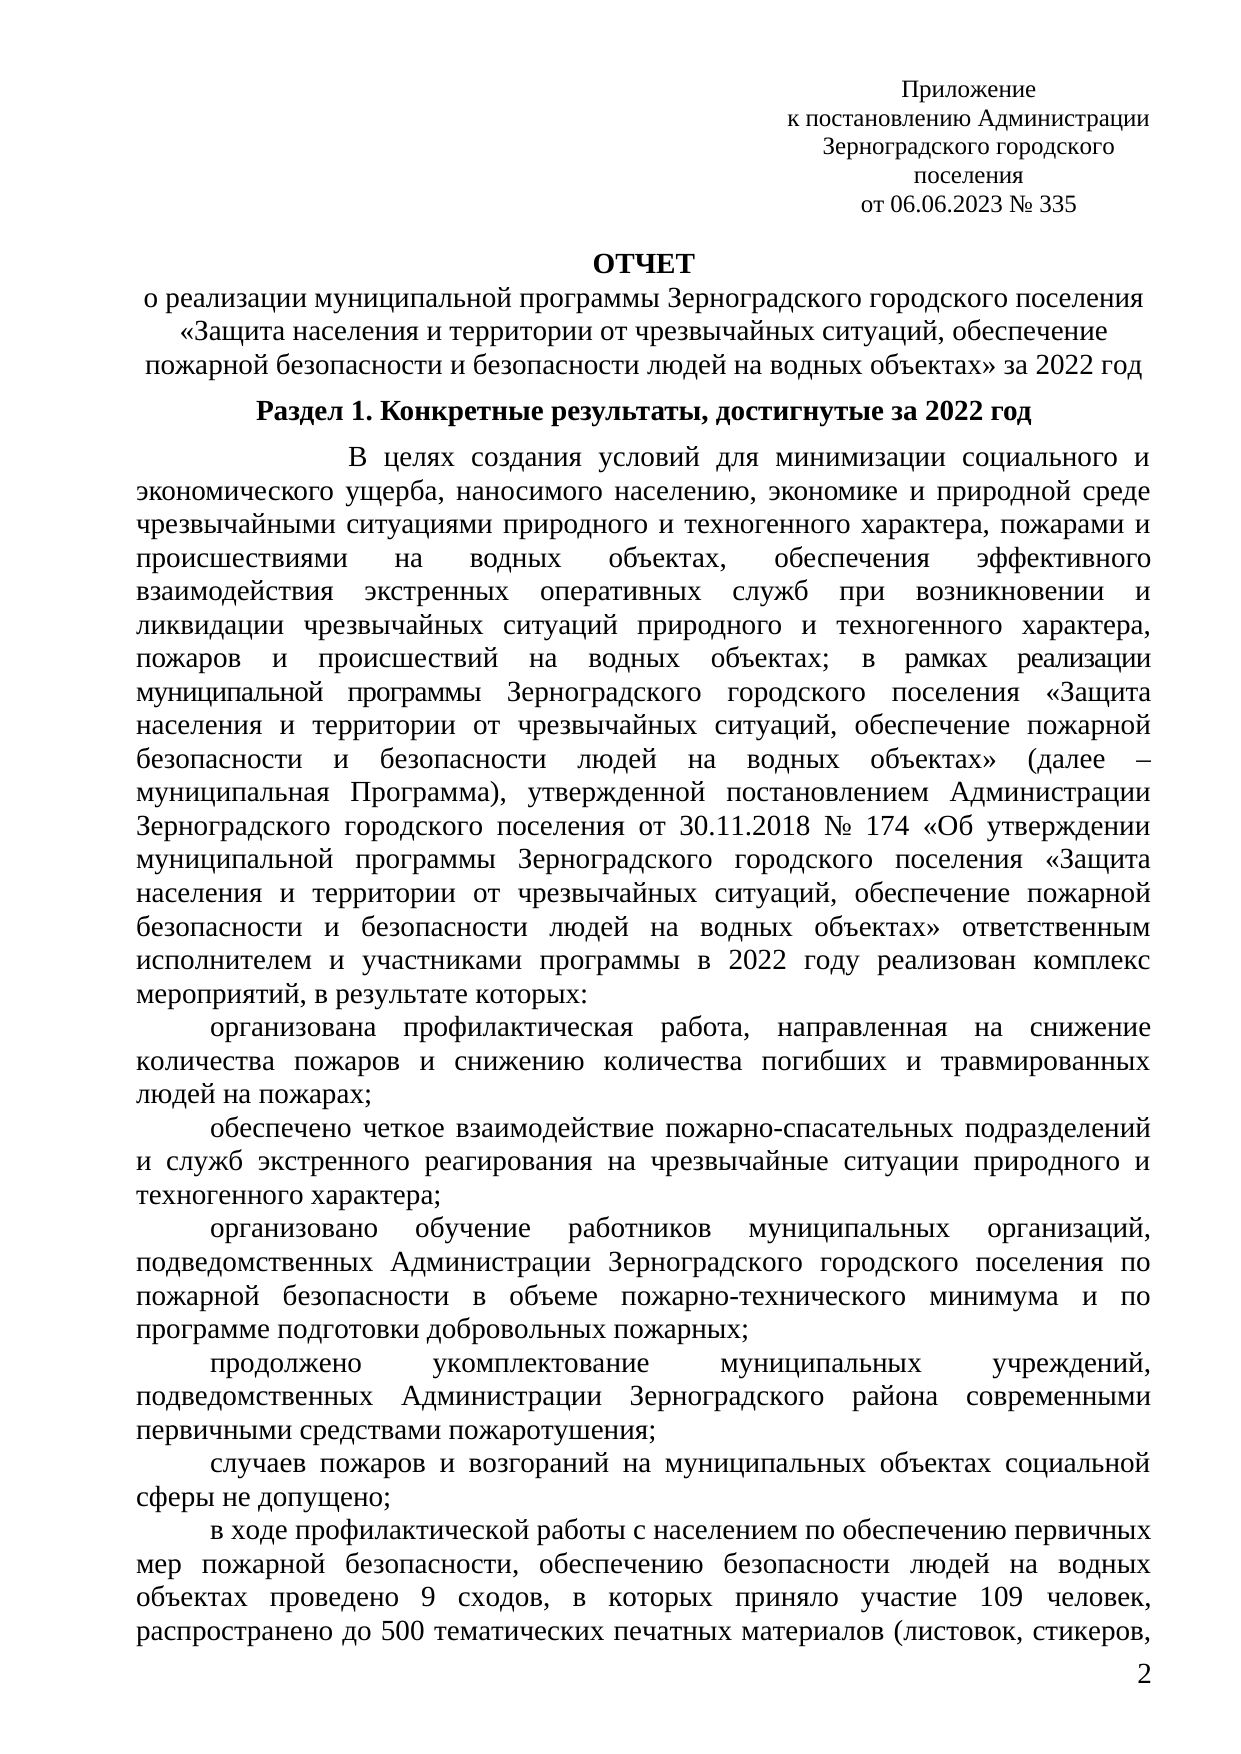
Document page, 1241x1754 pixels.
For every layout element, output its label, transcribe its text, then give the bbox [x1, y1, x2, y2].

text организована профилактическая работа, направленная на снижение количества пожаров и снижению количества погибших и травмированных людей на пожарах; [136, 1009, 1152, 1110]
text ОТЧЕТ [136, 246, 1152, 280]
text случаев пожаров и возгораний на муниципальных объектах социальной сферы не допущено; [136, 1445, 1152, 1512]
text Приложение [786, 74, 1152, 103]
text продолжено укомплектование муниципальных учреждений, подведомственных Администрации Зерноградского района современными первичными средствами пожаротушения; [136, 1345, 1152, 1445]
text обеспечено четкое взаимодействие пожарно-спасательных подразделений и служб экстренного реагирования на чрезвычайные ситуации природного и техногенного характера; [136, 1110, 1152, 1211]
text Зерноградского городского поселения [786, 131, 1152, 189]
text к постановлению Администрации [786, 103, 1152, 131]
text организовано обучение работников муниципальных организаций, подведомственных Администрации Зерноградского городского поселения по пожарной безопасности в объеме пожарно-технического минимума и по программе подготовки добровольных пожарных; [136, 1211, 1152, 1345]
text о реализации муниципальной программы Зерноградского городского поселения «Защита населения и территории от чрезвычайных ситуаций, обеспечение пожарной безопасности и безопасности людей на водных объектах» за 2022 год [136, 280, 1152, 381]
text В целях создания условий для минимизации социального и экономического ущерба, наносимого населению, экономике и природной среде чрезвычайными ситуациями природного и техногенного характера, пожарами и происшествиями на водных объектах, обеспечения эффективного взаимодействия экстренных оперативных служб при возникновении и ликвидации чрезвычайных ситуаций природного и техногенного характера, пожаров и происшествий на водных объектах; в рамках реализации муниципальной программы Зерноградского городского поселения «Защита населения и территории от чрезвычайных ситуаций, обеспечение пожарной безопасности и безопасности людей на водных объектах» (далее – муниципальная Программа), утвержденной постановлением Администрации Зерноградского городского поселения от 30.11.2018 № 174 «Об утверждении муниципальной программы Зерноградского городского поселения «Защита населения и территории от чрезвычайных ситуаций, обеспечение пожарной безопасности и безопасности людей на водных объектах» ответственным исполнителем и участниками программы в 2022 году реализован комплекс мероприятий, в результате которых: [136, 439, 1152, 1009]
text от 06.06.2023 № 335 [786, 189, 1152, 218]
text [136, 1512, 1152, 1647]
text Раздел 1. Конкретные результаты, достигнутые за 2022 год [136, 393, 1152, 427]
